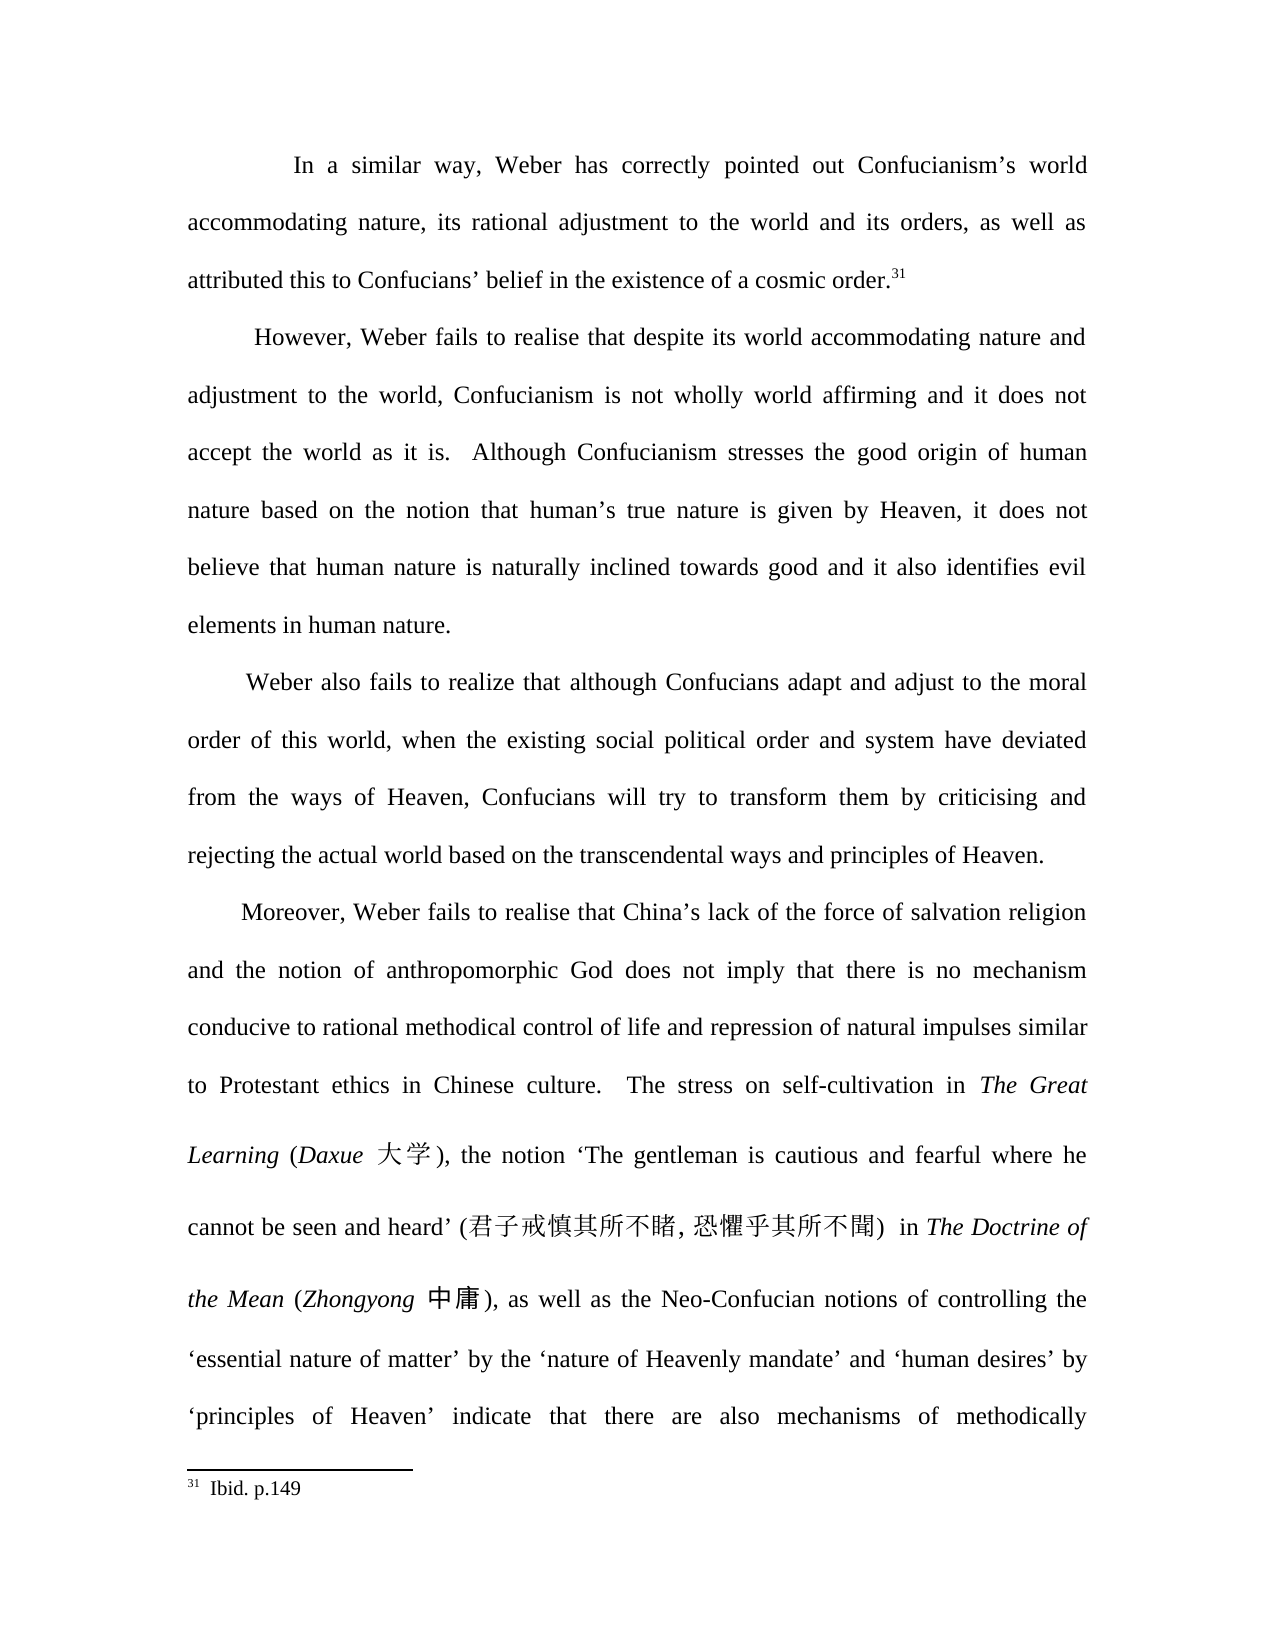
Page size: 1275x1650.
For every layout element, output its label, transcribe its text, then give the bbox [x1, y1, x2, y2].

text Weber also fails to realize that although Confucians adapt and adjust to the moral order of this world, when the existing social political order and system have deviated from the ways of Heaven, Confucians will try to transform them by criticising and rejecting the actual world based on the transcendental ways and principles of Heaven. [187, 667, 1087, 869]
text In a similar way, Weber has correctly pointed out Confucianism’s world accommodating nature, its rational adjustment to the world and its orders, as well as attributed this to Confucians’ belief in the existence of a cosmic order. [187, 150, 1087, 294]
text However, Weber fails to realise that despite its world accommodating nature and adjustment to the world, Confucianism is not wholly world affirming and it does not accept the world as it is. Although Confucianism stresses the good origin of human nature based on the notion that human’s true nature is given by Heaven, it does not believe that human nature is naturally inclined towards good and it also identifies evil elements in human nature. [187, 322, 1087, 639]
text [187, 897, 1087, 1430]
